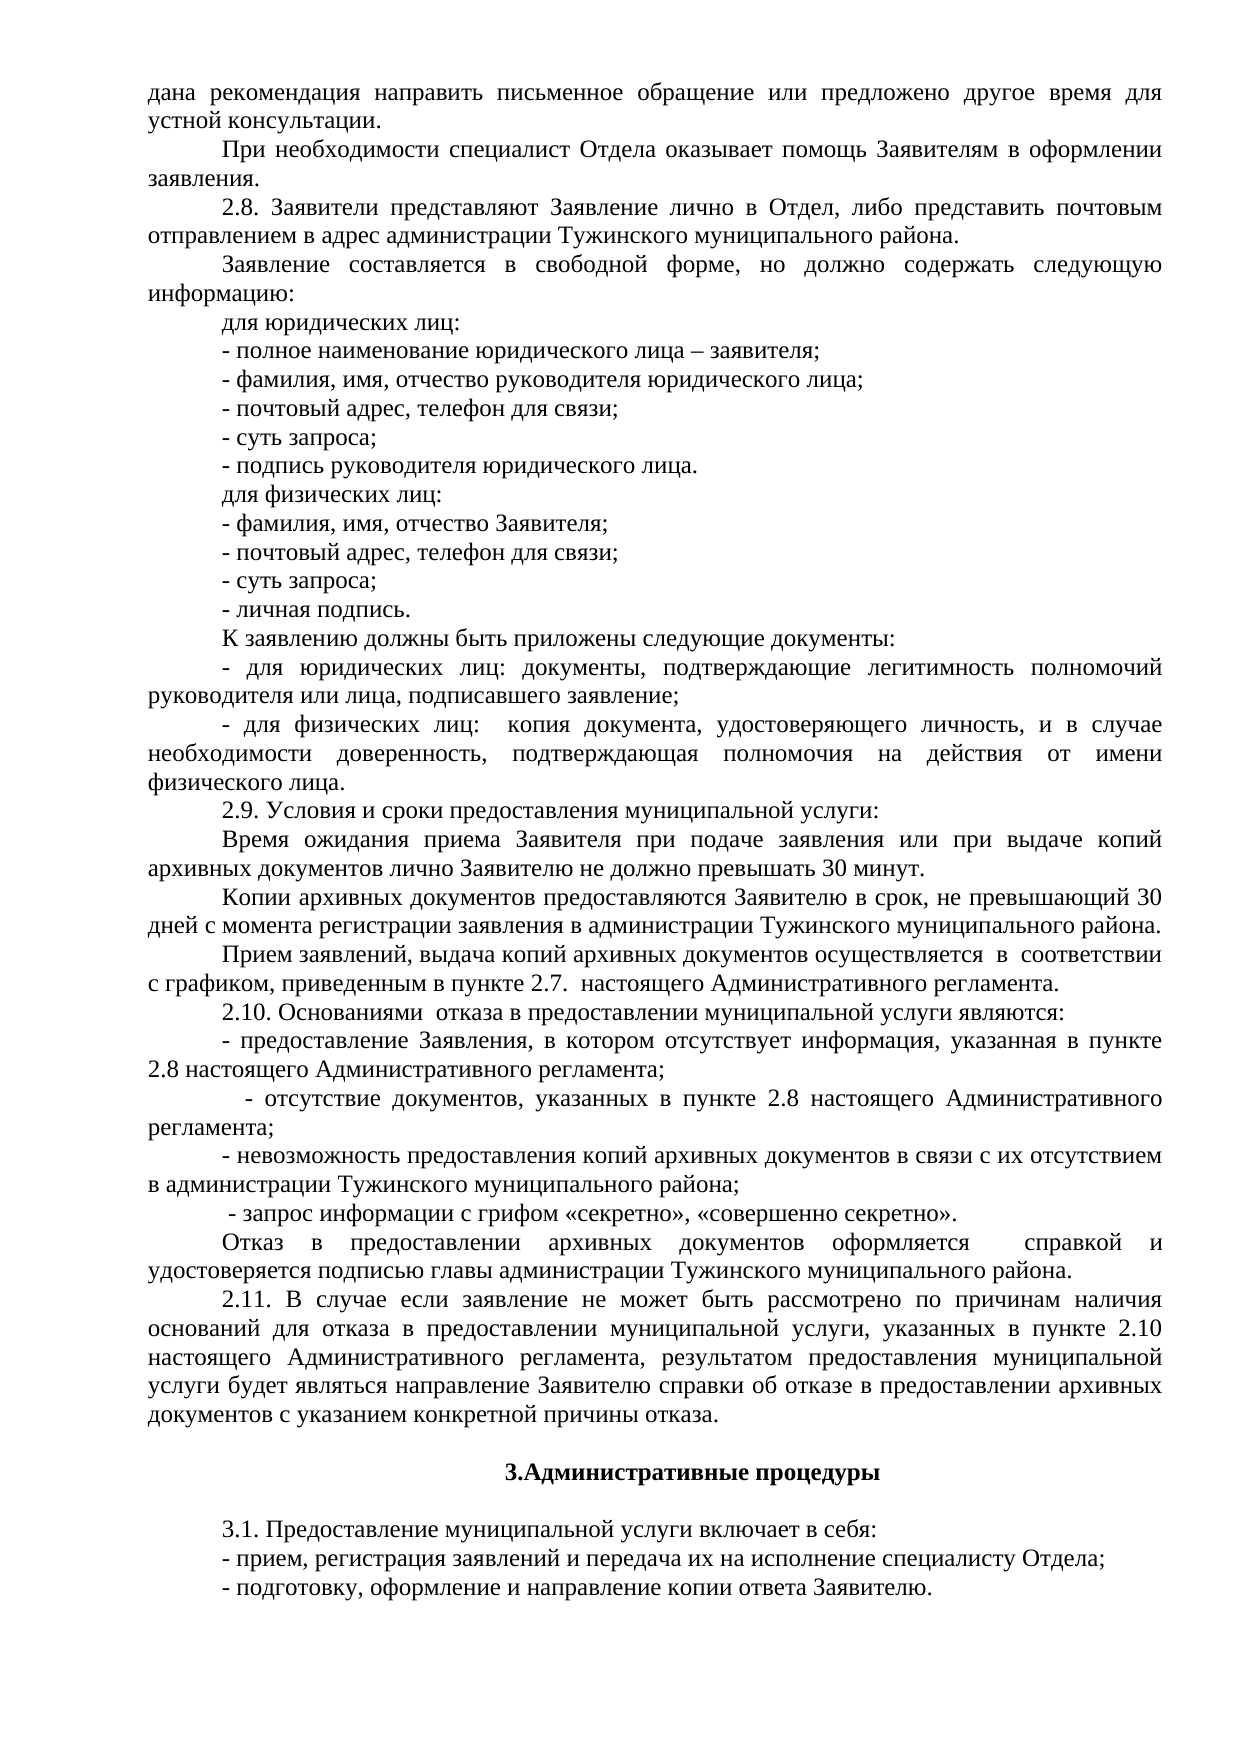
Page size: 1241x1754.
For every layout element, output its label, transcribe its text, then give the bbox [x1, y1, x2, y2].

text К заявлению должны быть приложены следующие документы: [148, 623, 1163, 652]
text 2.9. Условия и сроки предоставления муниципальной услуги: [148, 796, 1163, 824]
text 2.10. Основаниями отказа в предоставлении муниципальной услуги являются: [148, 997, 1163, 1026]
text для юридических лиц: [148, 307, 1163, 336]
text - прием, регистрация заявлений и передача их на исполнение специалисту Отдела; [148, 1543, 1163, 1572]
text - для физических лиц: копия документа, удостоверяющего личность, и в случае необходимости доверенность, подтверждающая полномочия на действия от имени физического лица. [148, 709, 1163, 796]
text - суть запроса; [148, 566, 1163, 594]
text Заявление составляется в свободной форме, но должно содержать следующую информацию: [148, 249, 1163, 307]
text - фамилия, имя, отчество руководителя юридического лица; [148, 364, 1163, 393]
text - отсутствие документов, указанных в пункте 2.8 настоящего Административного регламента; [148, 1083, 1163, 1141]
text Прием заявлений, выдача копий архивных документов осуществляется в соответствии с графиком, приведенным в пункте 2.7. настоящего Административного регламента. [148, 939, 1163, 997]
text для физических лиц: [148, 479, 1163, 508]
text - полное наименование юридического лица – заявителя; [148, 336, 1163, 364]
text - запрос информации с грифом «секретно», «совершенно секретно». [148, 1198, 1163, 1227]
text 2.8. Заявители представляют Заявление лично в Отдел, либо представить почтовым отправлением в адрес администрации Тужинского муниципального района. [148, 192, 1163, 249]
text 3.Административные процедуры [148, 1457, 1163, 1486]
text - предоставление Заявления, в котором отсутствует информация, указанная в пункте 2.8 настоящего Административного регламента; [148, 1026, 1163, 1083]
text - подпись руководителя юридического лица. [148, 451, 1163, 479]
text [148, 77, 1163, 134]
text - почтовый адрес, телефон для связи; [148, 537, 1163, 566]
text Отказ в предоставлении архивных документов оформляется справкой и удостоверяется подписью главы администрации Тужинского муниципального района. [148, 1227, 1163, 1284]
text 3.1. Предоставление муниципальной услуги включает в себя: [148, 1514, 1163, 1543]
text - фамилия, имя, отчество Заявителя; [148, 508, 1163, 537]
text Время ожидания приема Заявителя при подаче заявления или при выдаче копий архивных документов лично Заявителю не должно превышать 30 минут. [148, 824, 1163, 882]
text - суть запроса; [148, 422, 1163, 451]
text - подготовку, оформление и направление копии ответа Заявителю. [148, 1572, 1163, 1601]
text При необходимости специалист Отдела оказывает помощь Заявителям в оформлении заявления. [148, 134, 1163, 192]
text - личная подпись. [148, 594, 1163, 623]
text - невозможность предоставления копий архивных документов в связи с их отсутствием в администрации Тужинского муниципального района; [148, 1141, 1163, 1198]
text - почтовый адрес, телефон для связи; [148, 393, 1163, 422]
text Копии архивных документов предоставляются Заявителю в срок, не превышающий 30 дней с момента регистрации заявления в администрации Тужинского муниципального района. [148, 882, 1163, 939]
text - для юридических лиц: документы, подтверждающие легитимность полномочий руководителя или лица, подписавшего заявление; [148, 652, 1163, 709]
text 2.11. В случае если заявление не может быть рассмотрено по причинам наличия оснований для отказа в предоставлении муниципальной услуги, указанных в пункте 2.10 настоящего Административного регламента, результатом предоставления муниципальной услуги будет являться направление Заявителю справки об отказе в предоставлении архивных документов с указанием конкретной причины отказа. [148, 1284, 1163, 1428]
